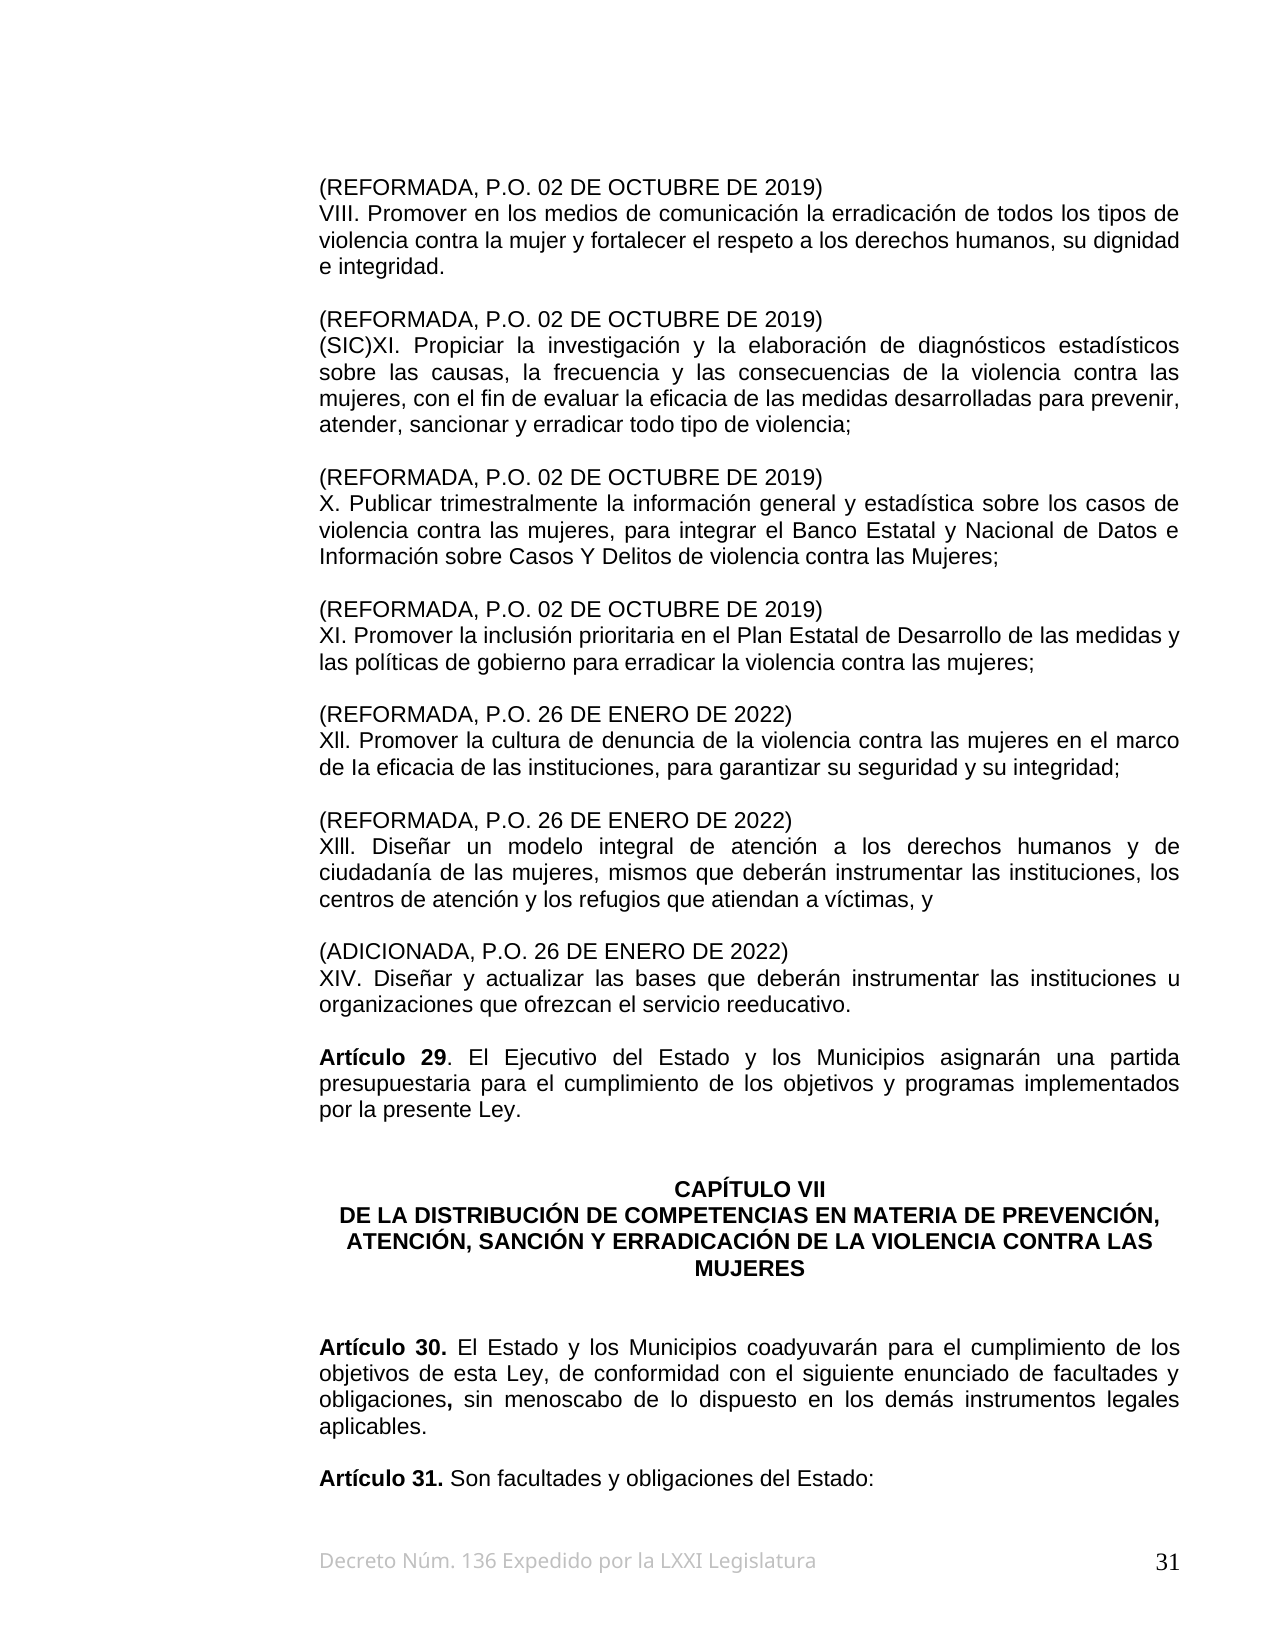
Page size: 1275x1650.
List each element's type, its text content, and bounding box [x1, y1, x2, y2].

text XI. Promover la inclusión prioritaria en el Plan Estatal de Desarrollo de las medidas y las políticas de gobierno para erradicar la violencia contra las mujeres; [319, 622, 1181, 675]
text Artículo 30. El Estado y los Municipios coadyuvarán para el cumplimiento de los objetivos de esta Ley, de conformidad con el siguiente enunciado de facultades y obligaciones, sin menoscabo de lo dispuesto en los demás instrumentos legales aplicables. [319, 1334, 1181, 1439]
text (REFORMADA, P.O. 02 DE OCTUBRE DE 2019) [319, 464, 1181, 490]
text (REFORMADA, P.O. 02 DE OCTUBRE DE 2019) [319, 596, 1181, 622]
text CAPÍTULO VII [319, 1176, 1181, 1202]
text X. Publicar trimestralmente la información general y estadística sobre los casos de violencia contra las mujeres, para integrar el Banco Estatal y Nacional de Datos e Información sobre Casos Y Delitos de violencia contra las Mujeres; [319, 490, 1181, 569]
text Xll. Promover la cultura de denuncia de la violencia contra las mujeres en el marco de Ia eficacia de las instituciones, para garantizar su seguridad y su integridad; [319, 727, 1181, 780]
text Artículo 29. El Ejecutivo del Estado y los Municipios asignarán una partida presupuestaria para el cumplimiento de los objetivos y programas implementados por la presente Ley. [319, 1044, 1181, 1123]
text Xlll. Diseñar un modelo integral de atención a los derechos humanos y de ciudadanía de las mujeres, mismos que deberán instrumentar las instituciones, los centros de atención y los refugios que atiendan a víctimas, y [319, 833, 1181, 912]
text Artículo 31. Son facultades y obligaciones del Estado: [319, 1465, 1181, 1492]
text VIII. Promover en los medios de comunicación la erradicación de todos los tipos de violencia contra la mujer y fortalecer el respeto a los derechos humanos, su dignidad e integridad. [319, 200, 1181, 279]
text (REFORMADA, P.O. 02 DE OCTUBRE DE 2019) [319, 174, 1181, 200]
text (SIC)XI. Propiciar la investigación y la elaboración de diagnósticos estadísticos sobre las causas, la frecuencia y las consecuencias de la violencia contra las mujeres, con el fin de evaluar la eficacia de las medidas desarrolladas para prevenir, atender, sancionar y erradicar todo tipo de violencia; [319, 332, 1181, 438]
text DE LA DISTRIBUCIÓN DE COMPETENCIAS EN MATERIA DE PREVENCIÓN, ATENCIÓN, SANCIÓN Y ERRADICACIÓN DE LA VIOLENCIA CONTRA LAS MUJERES [319, 1202, 1181, 1281]
text XIV. Diseñar y actualizar las bases que deberán instrumentar las instituciones u organizaciones que ofrezcan el servicio reeducativo. [319, 965, 1181, 1017]
text (ADICIONADA, P.O. 26 DE ENERO DE 2022) [319, 938, 1181, 965]
text (REFORMADA, P.O. 26 DE ENERO DE 2022) [319, 701, 1181, 727]
text (REFORMADA, P.O. 02 DE OCTUBRE DE 2019) [319, 306, 1181, 332]
text (REFORMADA, P.O. 26 DE ENERO DE 2022) [319, 807, 1181, 833]
